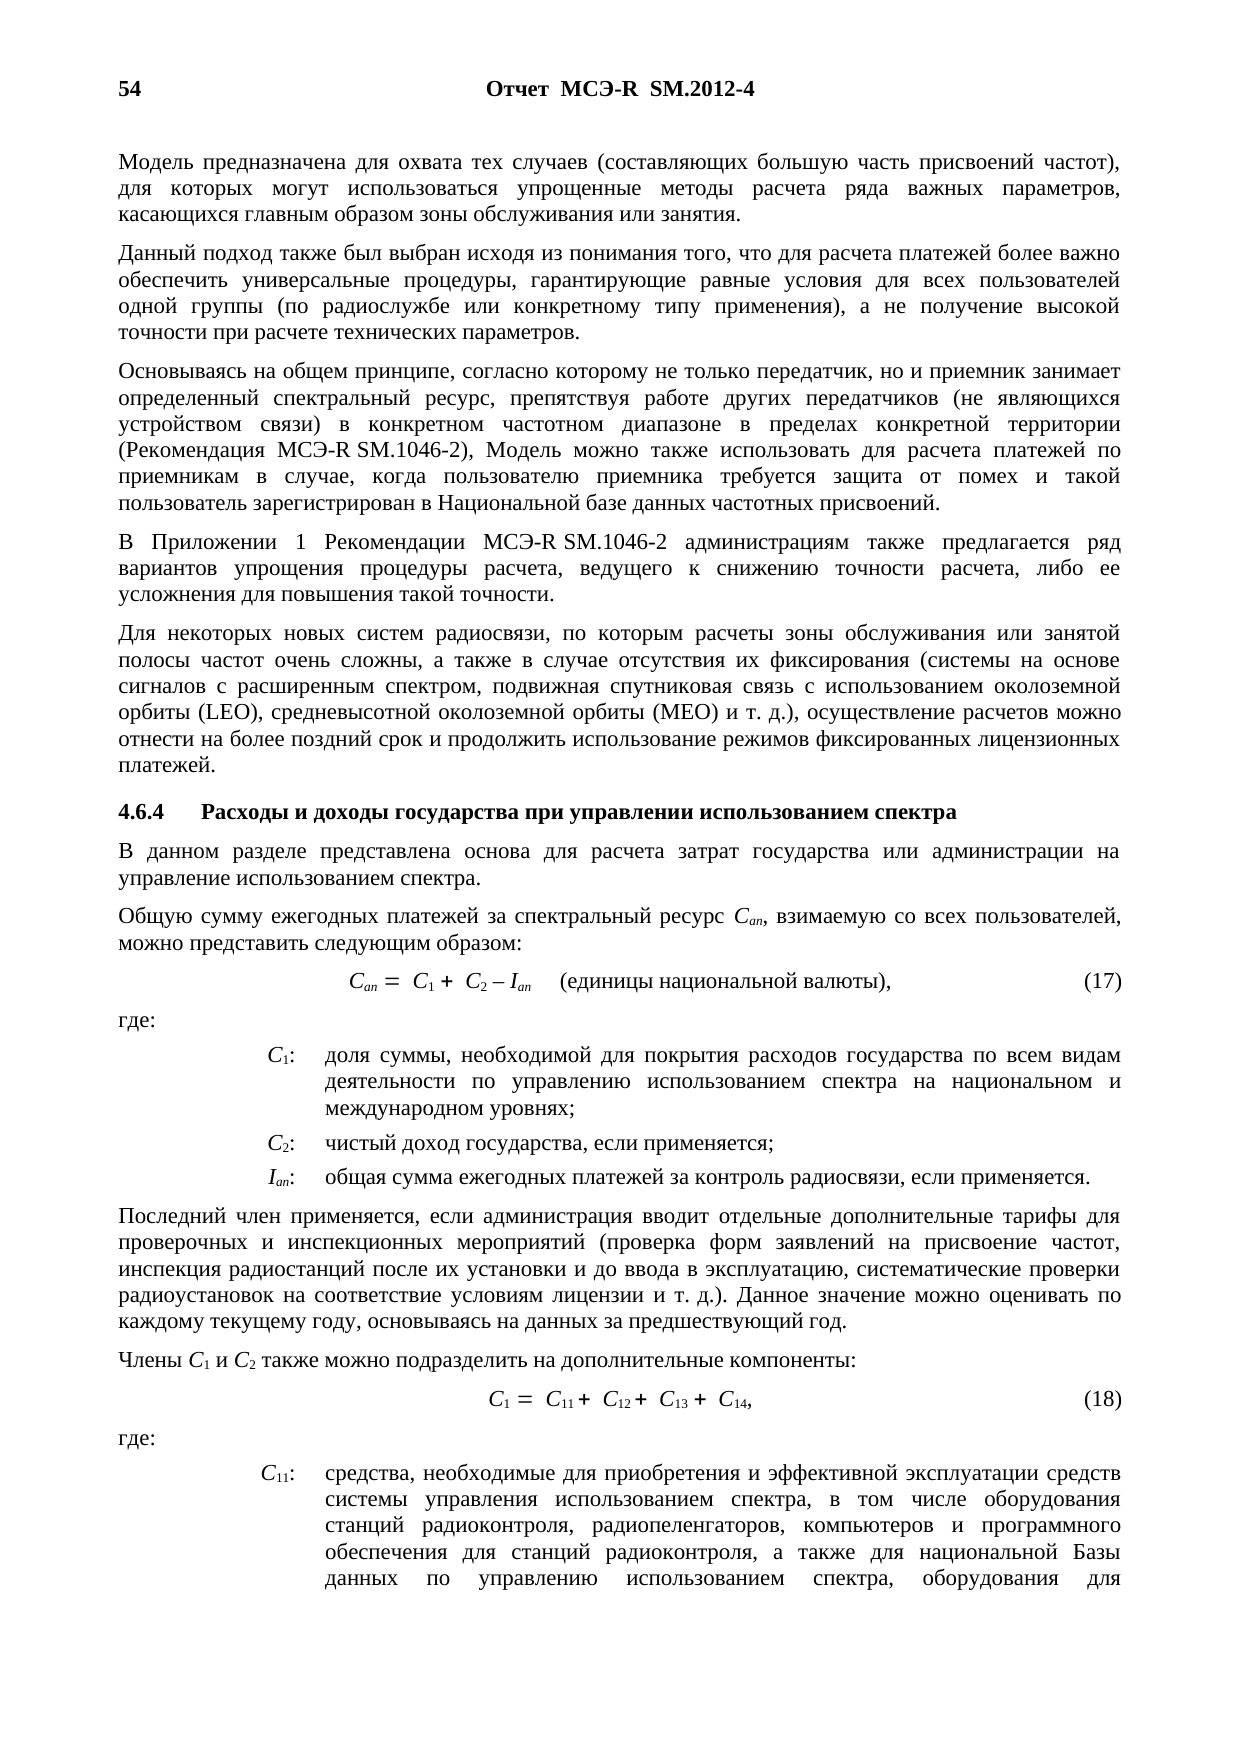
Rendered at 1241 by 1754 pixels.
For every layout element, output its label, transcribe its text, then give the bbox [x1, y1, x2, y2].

text Для некоторых новых систем радиосвязи, по которым расчеты зоны обслуживания или занятой полосы частот очень сложны, а также в случае отсутствия их фиксирования (системы на основе сигналов с расширенным спектром, подвижная спутниковая связь с использованием околоземной орбиты (LEO), средневысотной околоземной орбиты (MEO) и т. д.), осуществление расчетов можно отнести на более поздний срок и продолжить использование режимов фиксированных лицензионных платежей. [118, 619, 1122, 777]
text Can C1 C2 – Ian (единицы национальной валюты), (17) [118, 968, 1122, 994]
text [118, 1459, 1122, 1591]
text где: [118, 1006, 1122, 1033]
text В Приложении 1 Рекомендации МСЭ-R SM.1046-2 администрациям также предлагается ряд вариантов упрощения процедуры расчета, ведущего к снижению точности расчета, либо ее усложнения для повышения такой точности. [118, 528, 1122, 607]
text где: [118, 1424, 1122, 1450]
text Основываясь на общем принципе, согласно которому не только передатчик, но и приемник занимает определенный спектральный ресурс, препятствуя работе других передатчиков (не являющихся устройством связи) в конкретном частотном диапазоне в пределах конкретной территории (Рекомендация МСЭ-R SM.1046-2), Модель можно также использовать для расчета платежей по приемникам в случае, когда пользователю приемника требуется защита от помех и такой пользователь зарегистрирован в Национальной базе данных частотных присвоений. [118, 357, 1122, 515]
text Ian: общая сумма ежегодных платежей за контроль радиосвязи, если применяется. [118, 1163, 1122, 1189]
text C1: доля суммы, необходимой для покрытия расходов государства по всем видам деятельности по управлению использованием спектра на национальном и международном уровнях; [118, 1041, 1122, 1120]
text Члены C1 и C2 также можно подразделить на дополнительные компоненты: [118, 1346, 1122, 1373]
text C1 C11 C12 C13 C14, (18) [118, 1385, 1122, 1412]
text Общую сумму ежегодных платежей за спектральный ресурс Can, взимаемую со всех пользователей, можно представить следующим образом: [118, 902, 1122, 955]
text Данный подход также был выбран исходя из понимания того, что для расчета платежей более важно обеспечить универсальные процедуры, гарантирующие равные условия для всех пользователей одной группы (по радиослужбе или конкретному типу применения), а не получение высокой точности при расчете технических параметров. [118, 239, 1122, 345]
text C2: чистый доход государства, если применяется; [118, 1128, 1122, 1155]
text Последний член применяется, если администрация вводит отдельные дополнительные тарифы для проверочных и инспекционных мероприятий (проверка форм заявлений на присвоение частот, инспекция радиостанций после их установки и до ввода в эксплуатацию, систематические проверки радиоустановок на соответствие условиям лицензии и т. д.). Данное значение можно оценивать по каждому текущему году, основываясь на данных за предшествующий год. [118, 1202, 1122, 1334]
text Модель предназначена для охвата тех случаев (составляющих большую часть присвоений частот), для которых могут использоваться упрощенные методы расчета ряда важных параметров, касающихся главным образом зоны обслуживания или занятия. [118, 148, 1122, 227]
subtitle 4.6.4 Расходы и доходы государства при управлении использованием спектра [118, 798, 1122, 825]
text В данном разделе представлена основа для расчета затрат государства или администрации на управление использованием спектра. [118, 837, 1122, 890]
